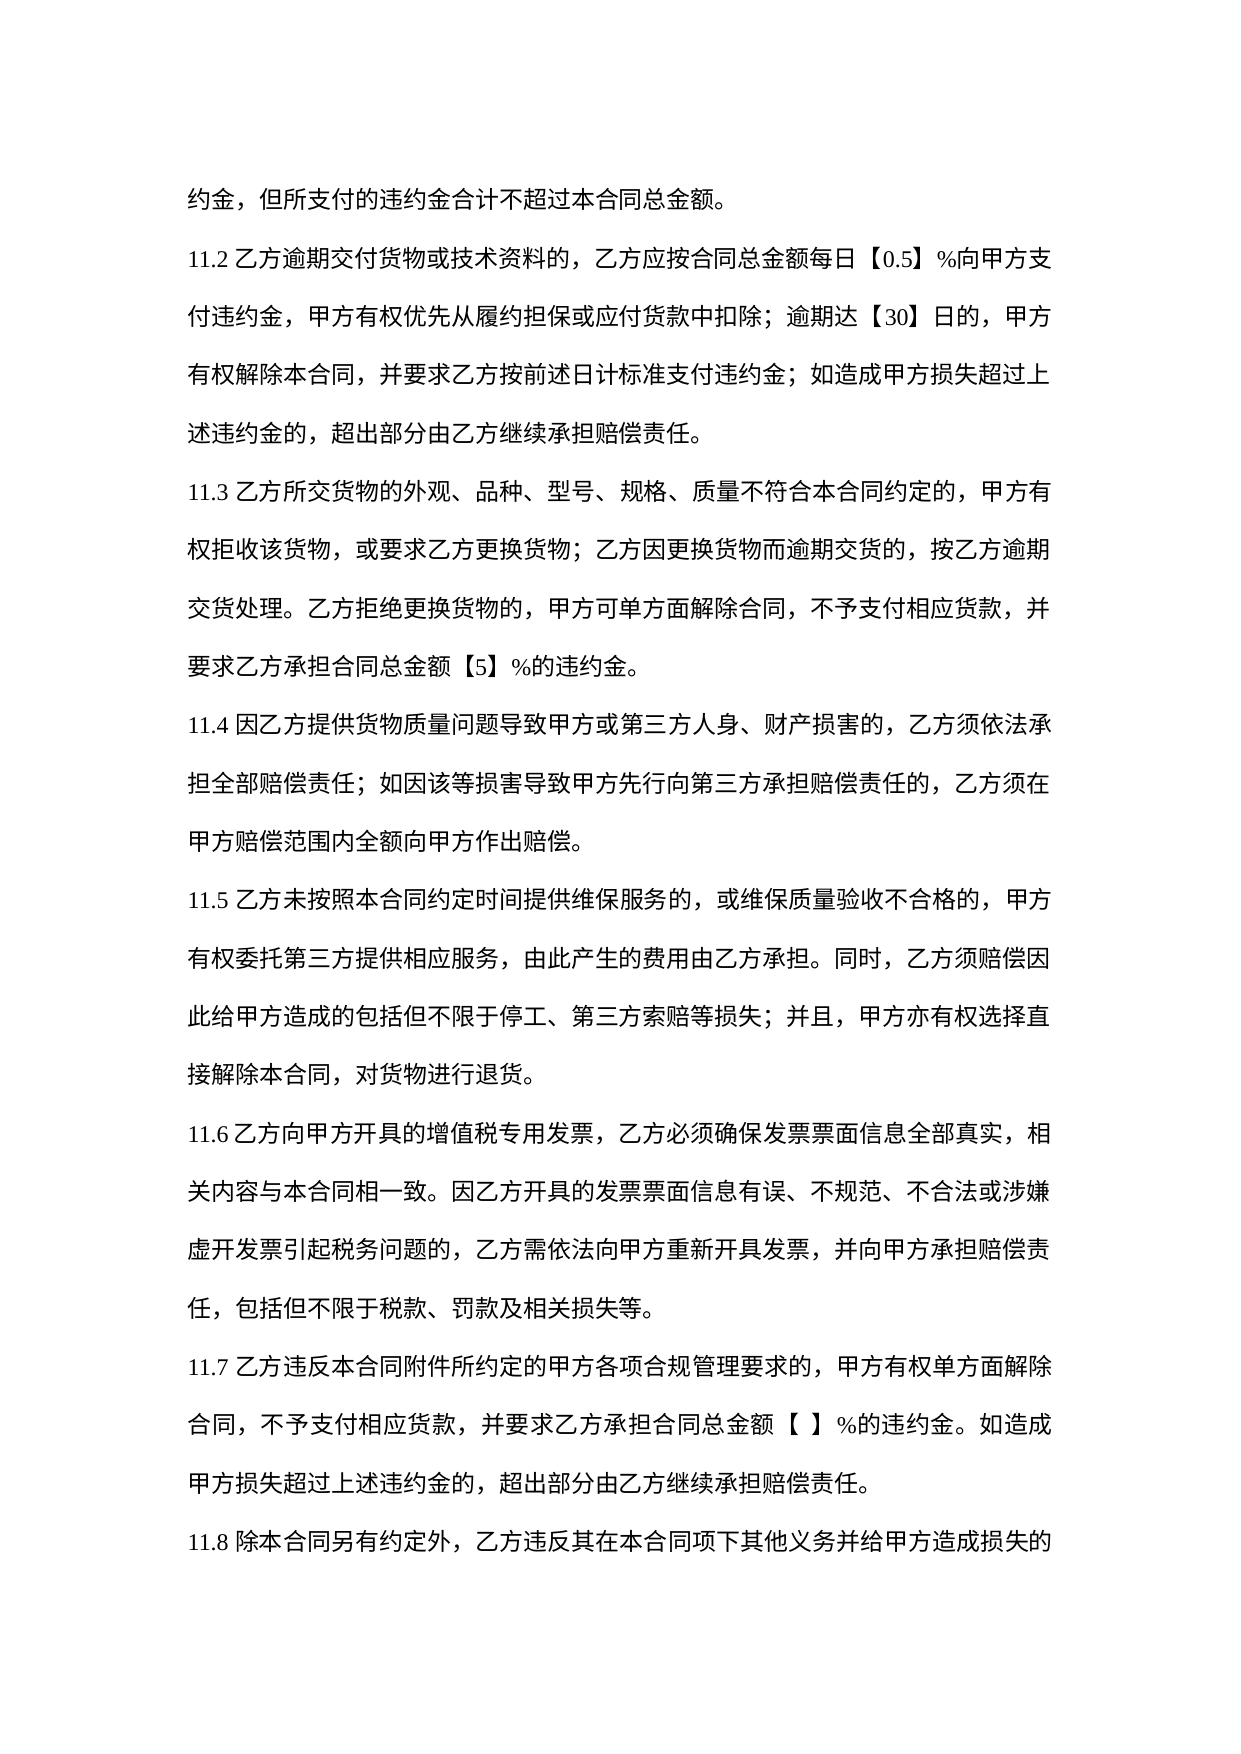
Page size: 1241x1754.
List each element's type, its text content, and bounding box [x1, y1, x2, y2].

text 11.4 因乙方提供货物质量问题导致甲方或第三方人身、财产损害的，乙方须依法承担全部赔偿责任；如因该等损害导致甲方先行向第三方承担赔偿责任的，乙方须在甲方赔偿范围内全额向甲方作出赔偿。 [187, 687, 1053, 862]
text 11.5 乙方未按照本合同约定时间提供维保服务的，或维保质量验收不合格的，甲方有权委托第三方提供相应服务，由此产生的费用由乙方承担。同时，乙方须赔偿因此给甲方造成的包括但不限于停工、第三方索赔等损失；并且，甲方亦有权选择直接解除本合同，对货物进行退货。 [187, 862, 1053, 1095]
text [187, 1504, 1053, 1562]
text 11.3 乙方所交货物的外观、品种、型号、规格、质量不符合本合同约定的，甲方有权拒收该货物，或要求乙方更换货物；乙方因更换货物而逾期交货的，按乙方逾期交货处理。乙方拒绝更换货物的，甲方可单方面解除合同，不予支付相应货款，并要求乙方承担合同总金额【5】%的违约金。 [187, 454, 1053, 687]
text 11.7 乙方违反本合同附件所约定的甲方各项合规管理要求的，甲方有权单方面解除合同，不予支付相应货款，并要求乙方承担合同总金额【 】%的违约金。如造成甲方损失超过上述违约金的，超出部分由乙方继续承担赔偿责任。 [187, 1329, 1053, 1504]
text 11.2 乙方逾期交付货物或技术资料的，乙方应按合同总金额每日【0.5】%向甲方支付违约金，甲方有权优先从履约担保或应付货款中扣除；逾期达【30】日的，甲方有权解除本合同，并要求乙方按前述日计标准支付违约金；如造成甲方损失超过上述违约金的，超出部分由乙方继续承担赔偿责任。 [187, 220, 1053, 454]
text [187, 162, 1053, 220]
text 11.6乙方向甲方开具的增值税专用发票，乙方必须确保发票票面信息全部真实，相关内容与本合同相一致。因乙方开具的发票票面信息有误、不规范、不合法或涉嫌虚开发票引起税务问题的，乙方需依法向甲方重新开具发票，并向甲方承担赔偿责任，包括但不限于税款、罚款及相关损失等。 [187, 1095, 1053, 1329]
